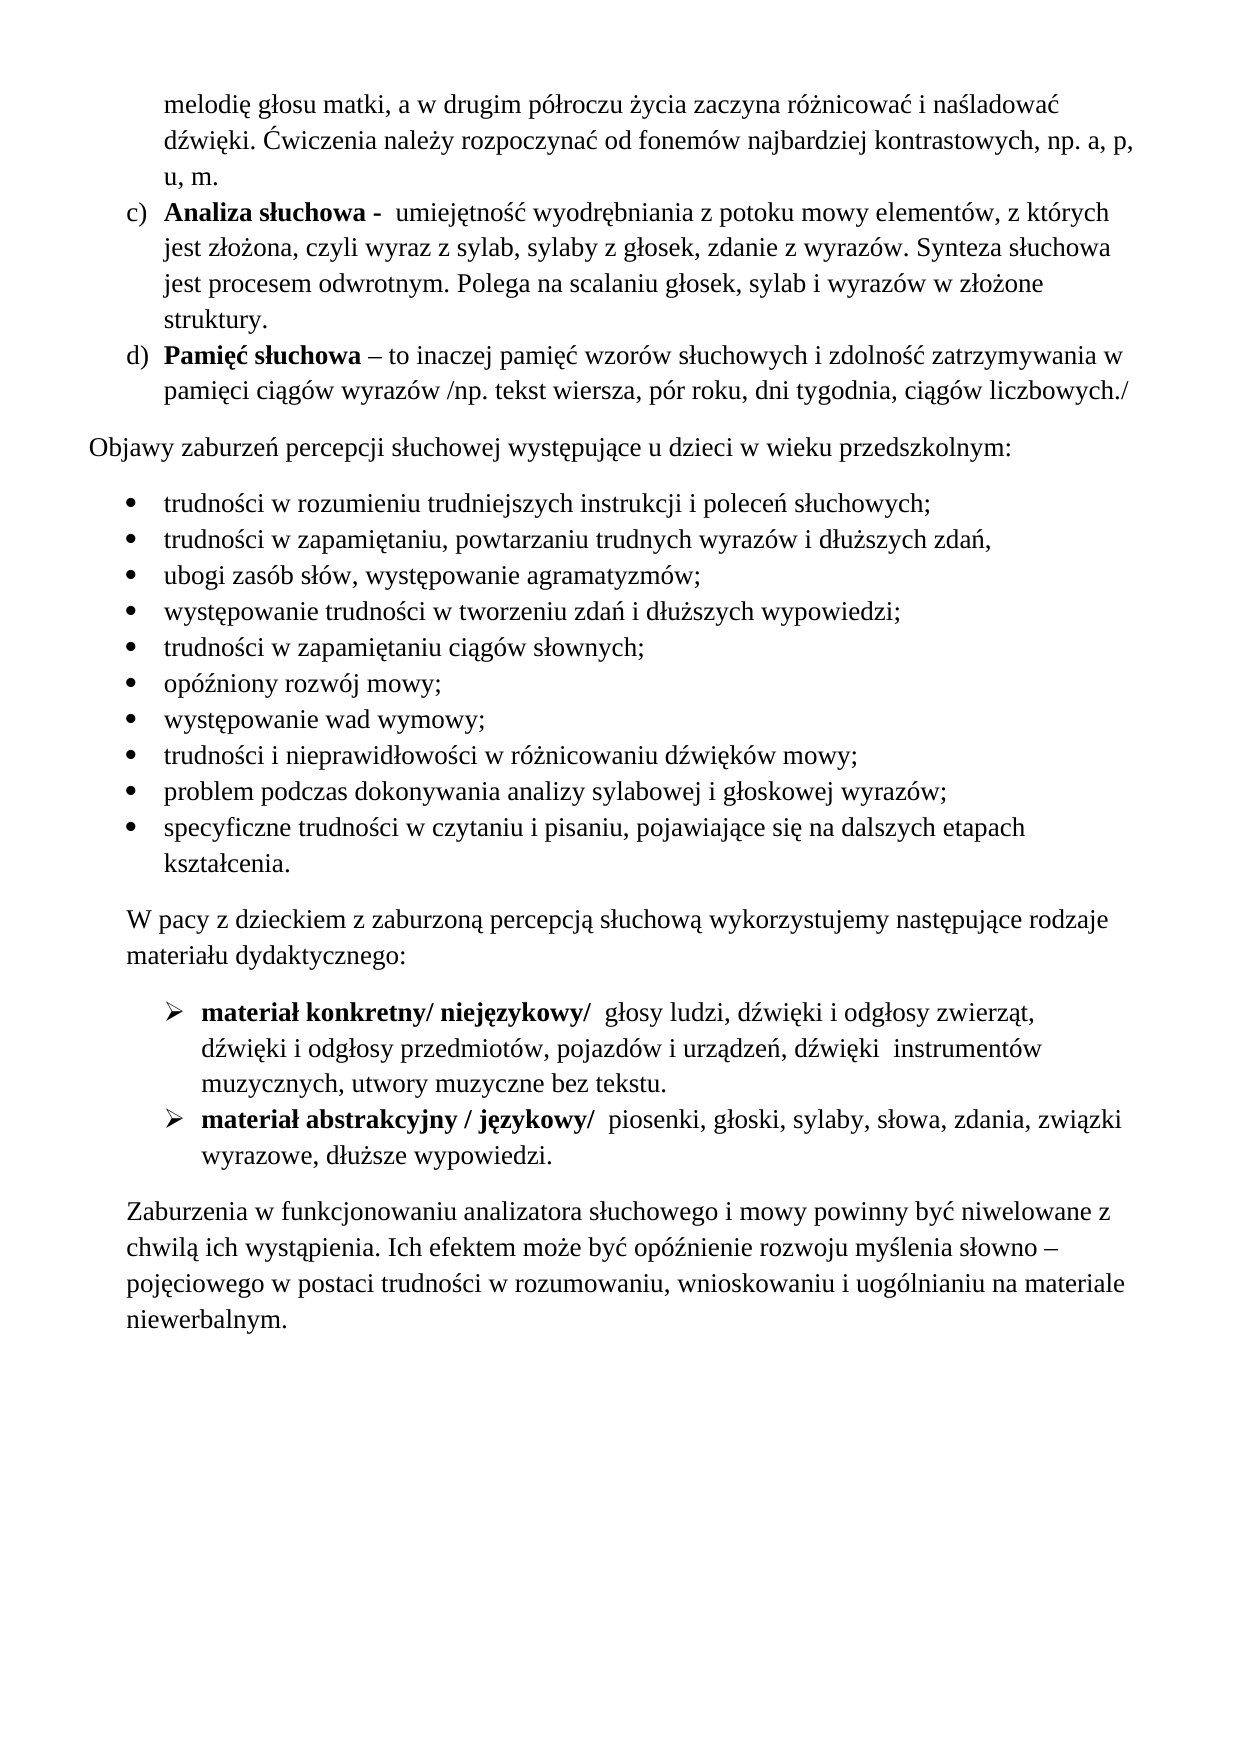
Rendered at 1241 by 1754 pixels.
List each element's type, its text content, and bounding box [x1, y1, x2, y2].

text Zaburzenia w funkcjonowaniu analizatora słuchowego i mowy powinny być niwelowane z chwilą ich wystąpienia. Ich efektem może być opóźnienie rozwoju myślenia słowno – pojęciowego w postaci trudności w rozumowaniu, wnioskowaniu i uogólnianiu na materiale niewerbalnym. [126, 1196, 1152, 1334]
list trudności w rozumieniu trudniejszych instrukcji i poleceń słuchowych; [126, 488, 1152, 519]
text Objawy zaburzeń percepcji słuchowej występujące u dzieci w wieku przedszkolnym: [89, 431, 1152, 462]
list dźwięki i odgłosy przedmiotów, pojazdów i urządzeń, dźwięki instrumentów muzycznych, utwory muzyczne bez tekstu. [201, 1032, 1152, 1098]
list Pamięć słuchowa – to inaczej pamięć wzorów słuchowych i zdolność zatrzymywania w pamięci ciągów wyrazów /np. tekst wiersza, pór roku, dni tygodnia, ciągów liczbowych./ [126, 339, 1152, 406]
list trudności w zapamiętaniu ciągów słownych; [126, 631, 1152, 663]
list materiał abstrakcyjny / językowy/ piosenki, głoski, sylaby, słowa, zdania, związki wyrazowe, dłuższe wypowiedzi. [164, 1103, 1152, 1170]
list występowanie wad wymowy; [126, 703, 1152, 734]
text W pacy z dzieckiem z zaburzoną percepcją słuchową wykorzystujemy następujące rodzaje materiału dydaktycznego: [126, 903, 1152, 970]
list problem podczas dokonywania analizy sylabowej i głoskowej wyrazów; [126, 775, 1152, 806]
list trudności i nieprawidłowości w różnicowaniu dźwięków mowy; [126, 739, 1152, 770]
list trudności w zapamiętaniu, powtarzaniu trudnych wyrazów i dłuższych zdań, [126, 523, 1152, 555]
list materiał konkretny/ niejęzykowy/ głosy ludzi, dźwięki i odgłosy zwierząt, [164, 996, 1152, 1027]
list specyficzne trudności w czytaniu i pisaniu, pojawiające się na dalszych etapach kształcenia. [126, 811, 1152, 878]
list opóźniony rozwój mowy; [126, 667, 1152, 698]
list ubogi zasób słów, występowanie agramatyzmów; [126, 559, 1152, 591]
list Analiza słuchowa - umiejętność wyodrębniania z potoku mowy elementów, z których jest złożona, czyli wyraz z sylab, sylaby z głosek, zdanie z wyrazów. Synteza słuchowa jest procesem odwrotnym. Polega na scalaniu głosek, sylab i wyrazów w złożone struktury. [126, 196, 1152, 334]
list występowanie trudności w tworzeniu zdań i dłuższych wypowiedzi; [126, 595, 1152, 627]
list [126, 89, 1152, 191]
